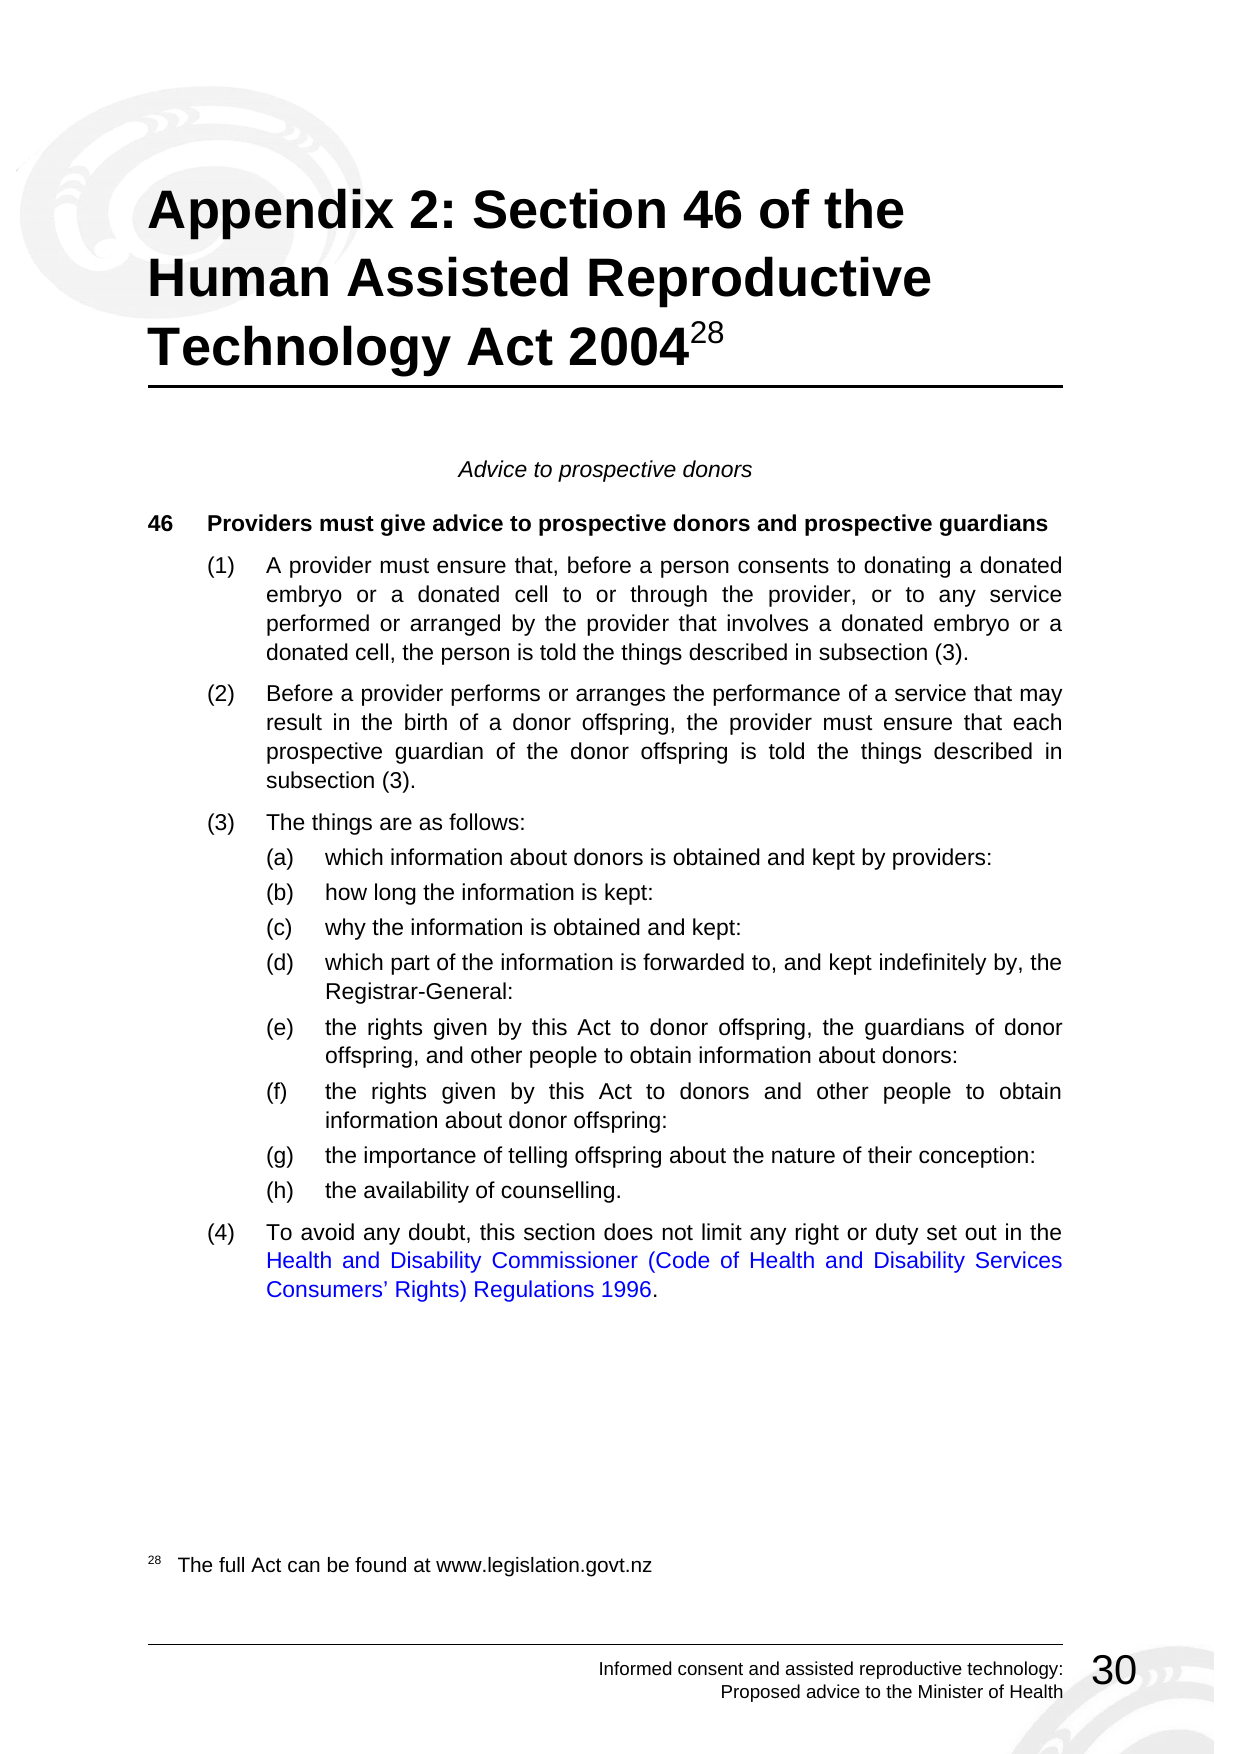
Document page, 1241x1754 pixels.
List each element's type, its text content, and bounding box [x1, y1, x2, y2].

text (h) the availability of counselling. [266, 1177, 1063, 1203]
text (b) how long the information is kept: [266, 879, 1063, 905]
text (e) the rights given by this Act to donor offspring, the guardians of donor offspring, and other people to obtain information about donors: [266, 1013, 1063, 1069]
text 46 Providers must give advice to prospective donors and prospective guardians [148, 510, 1063, 537]
text (4) To avoid any doubt, this section does not limit any right or duty set out in the Health and Disability Commissioner (Code of Health and Disability Services Consumers’ Rights) Regulations 1996. [207, 1218, 1063, 1303]
subtitle Appendix 2: Section 46 of the Human Assisted Reproductive Technology Act 2004 [148, 177, 1063, 385]
text (3) The things are as follows: [207, 808, 1063, 835]
text (g) the importance of telling offspring about the nature of their conception: [266, 1142, 1063, 1168]
text (a) which information about donors is obtained and kept by providers: [266, 844, 1063, 870]
text Advice to prospective donors [148, 456, 1063, 483]
text (1) A provider must ensure that, before a person consents to donating a donated embryo or a donated cell to or through the provider, or to any service performed or arranged by the provider that involves a donated embryo or a donated cell, the person is told the things described in subsection (3). [207, 552, 1063, 665]
text (f) the rights given by this Act to donors and other people to obtain information about donor offspring: [266, 1078, 1063, 1133]
text (c) why the information is obtained and kept: [266, 914, 1063, 941]
text (d) which part of the information is forwarded to, and kept indefinitely by, the Registrar-General: [266, 949, 1063, 1005]
text (2) Before a provider performs or arranges the performance of a service that may result in the birth of a donor offspring, the provider must ensure that each prospective guardian of the donor offspring is told the things described in subsection (3). [207, 680, 1063, 793]
